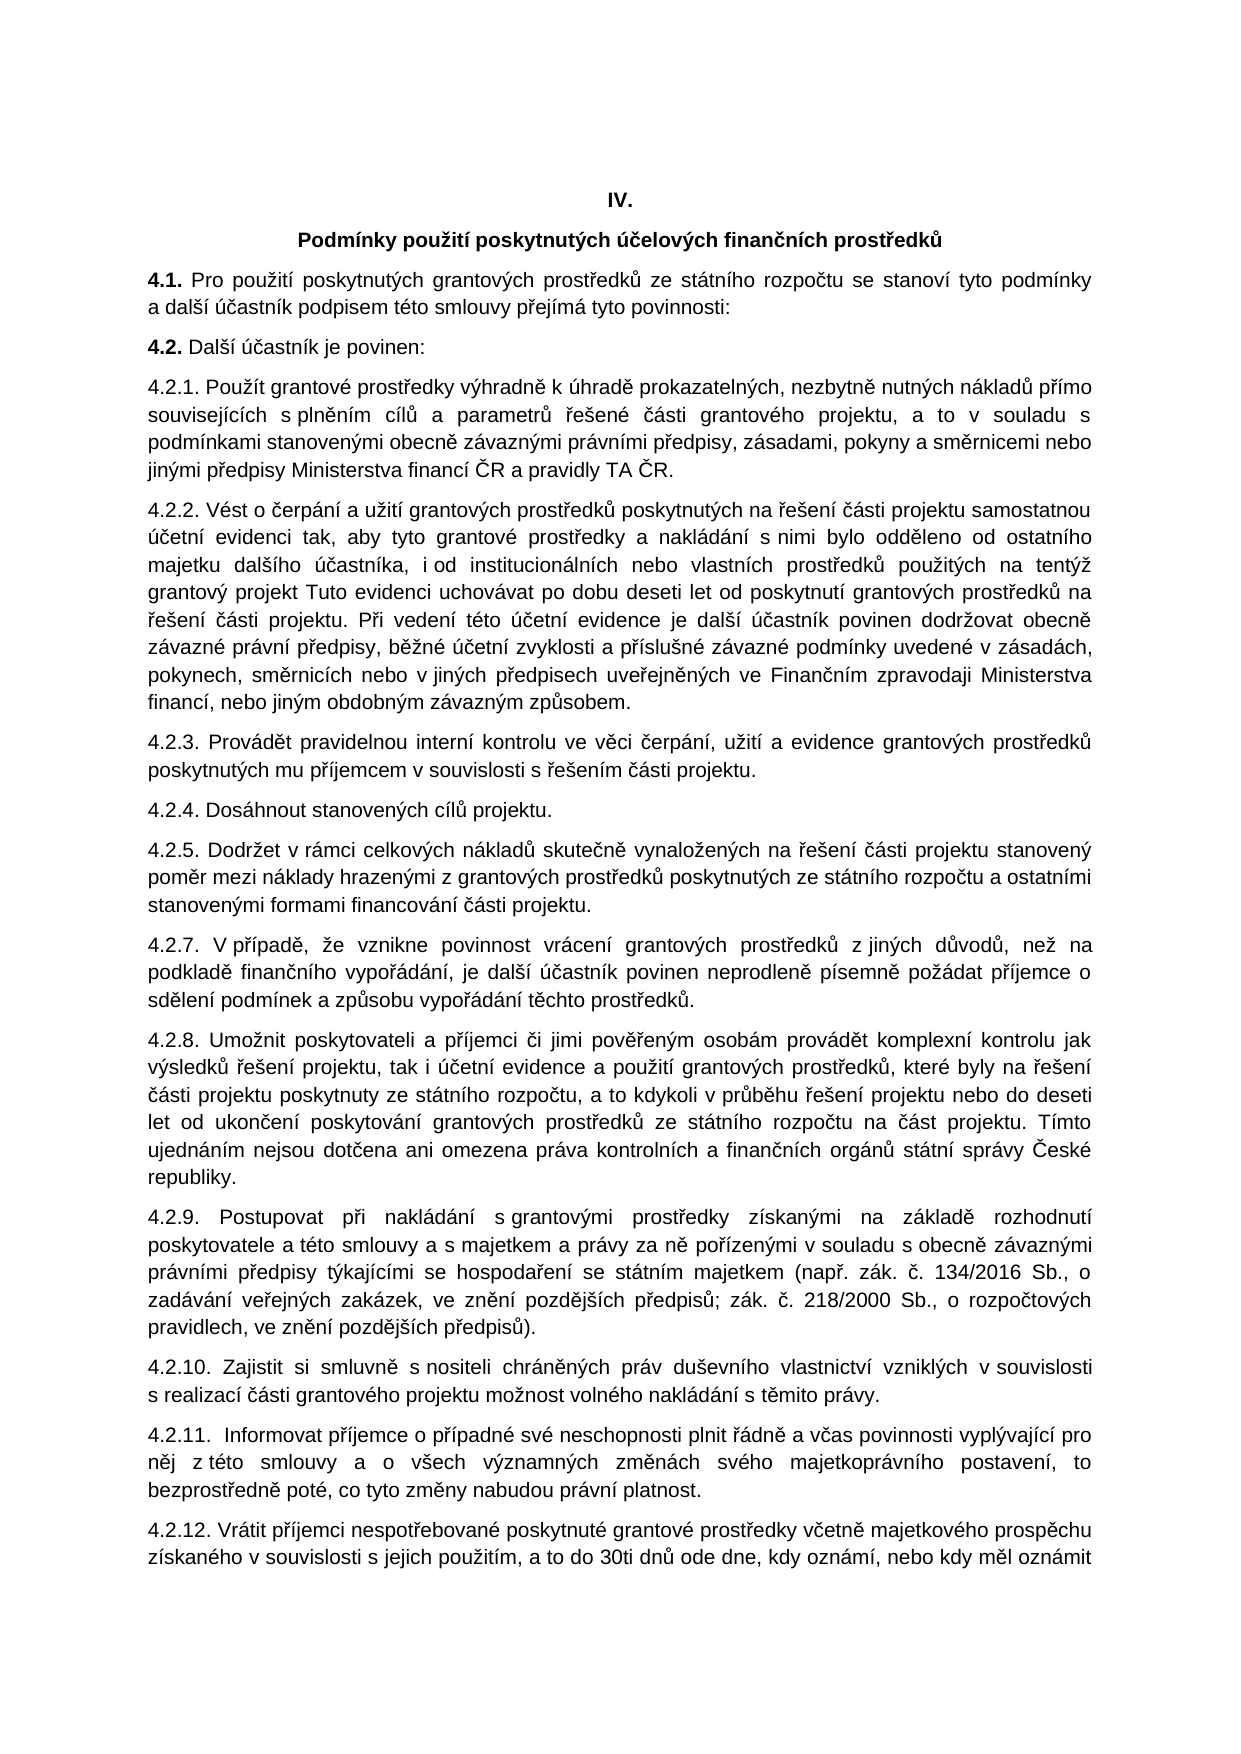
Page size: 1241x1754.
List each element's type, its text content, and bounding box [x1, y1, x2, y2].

text Podmínky použití poskytnutých účelových finančních prostředků [148, 228, 1093, 252]
text 4.2.9. Postupovat při nakládání s grantovými prostředky získanými na základě rozhodnutí poskytovatele a této smlouvy a s majetkem a právy za ně pořízenými v souladu s obecně závaznými právními předpisy týkajícími se hospodaření se státním majetkem (např. zák. č. 134/2016 Sb., o zadávání veřejných zakázek, ve znění pozdějších předpisů; zák. č. 218/2000 Sb., o rozpočtových pravidlech, ve znění pozdějších předpisů). [148, 1205, 1093, 1339]
text 4.2.10. Zajistit si smluvně s nositeli chráněných práv duševního vlastnictví vzniklých v souvislosti s realizací části grantového projektu možnost volného nakládání s těmito právy. [148, 1355, 1093, 1407]
text 4.2.11. Informovat příjemce o případné své neschopnosti plnit řádně a včas povinnosti vyplývající pro něj z této smlouvy a o všech významných změnách svého majetkoprávního postavení, to bezprostředně poté, co tyto změny nabudou právní platnost. [148, 1423, 1093, 1502]
text 4.2.8. Umožnit poskytovateli a příjemci či jimi pověřeným osobám provádět komplexní kontrolu jak výsledků řešení projektu, tak i účetní evidence a použití grantových prostředků, které byly na řešení části projektu poskytnuty ze státního rozpočtu, a to kdykoli v průběhu řešení projektu nebo do deseti let od ukončení poskytování grantových prostředků ze státního rozpočtu na část projektu. Tímto ujednáním nejsou dotčena ani omezena práva kontrolních a finančních orgánů státní správy České republiky. [148, 1028, 1093, 1189]
text IV. [148, 188, 1093, 212]
text 4.1. Pro použití poskytnutých grantových prostředků ze státního rozpočtu se stanoví tyto podmínky a další účastník podpisem této smlouvy přejímá tyto povinnosti: [148, 268, 1093, 319]
text 4.2.3. Provádět pravidelnou interní kontrolu ve věci čerpání, užití a evidence grantových prostředků poskytnutých mu příjemcem v souvislosti s řešením části projektu. [148, 730, 1093, 782]
text 4.2.2. Vést o čerpání a užití grantových prostředků poskytnutých na řešení části projektu samostatnou účetní evidenci tak, aby tyto grantové prostředky a nakládání s nimi bylo odděleno od ostatního majetku dalšího účastníka, i od institucionálních nebo vlastních prostředků použitých na tentýž grantový projekt Tuto evidenci uchovávat po dobu deseti let od poskytnutí grantových prostředků na řešení části projektu. Při vedení této účetní evidence je další účastník povinen dodržovat obecně závazné právní předpisy, běžné účetní zvyklosti a příslušné závazné podmínky uvedené v zásadách, pokynech, směrnicích nebo v jiných předpisech uveřejněných ve Finančním zpravodaji Ministerstva financí, nebo jiným obdobným závazným způsobem. [148, 498, 1093, 714]
text 4.2.1. Použít grantové prostředky výhradně k úhradě prokazatelných, nezbytně nutných nákladů přímo souvisejících s plněním cílů a parametrů řešené části grantového projektu, a to v souladu s podmínkami stanovenými obecně závaznými právními předpisy, zásadami, pokyny a směrnicemi nebo jinými předpisy Ministerstva financí ČR a pravidly TA ČR. [148, 375, 1093, 482]
text 4.2.5. Dodržet v rámci celkových nákladů skutečně vynaložených na řešení části projektu stanovený poměr mezi náklady hrazenými z grantových prostředků poskytnutých ze státního rozpočtu a ostatními stanovenými formami financování části projektu. [148, 838, 1093, 917]
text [148, 1518, 1093, 1569]
text 4.2.4. Dosáhnout stanovených cílů projektu. [148, 798, 1093, 822]
text 4.2.7. V případě, že vznikne povinnost vrácení grantových prostředků z jiných důvodů, než na podkladě finančního vypořádání, je další účastník povinen neprodleně písemně požádat příjemce o sdělení podmínek a způsobu vypořádání těchto prostředků. [148, 933, 1093, 1012]
text 4.2. Další účastník je povinen: [148, 335, 1093, 359]
